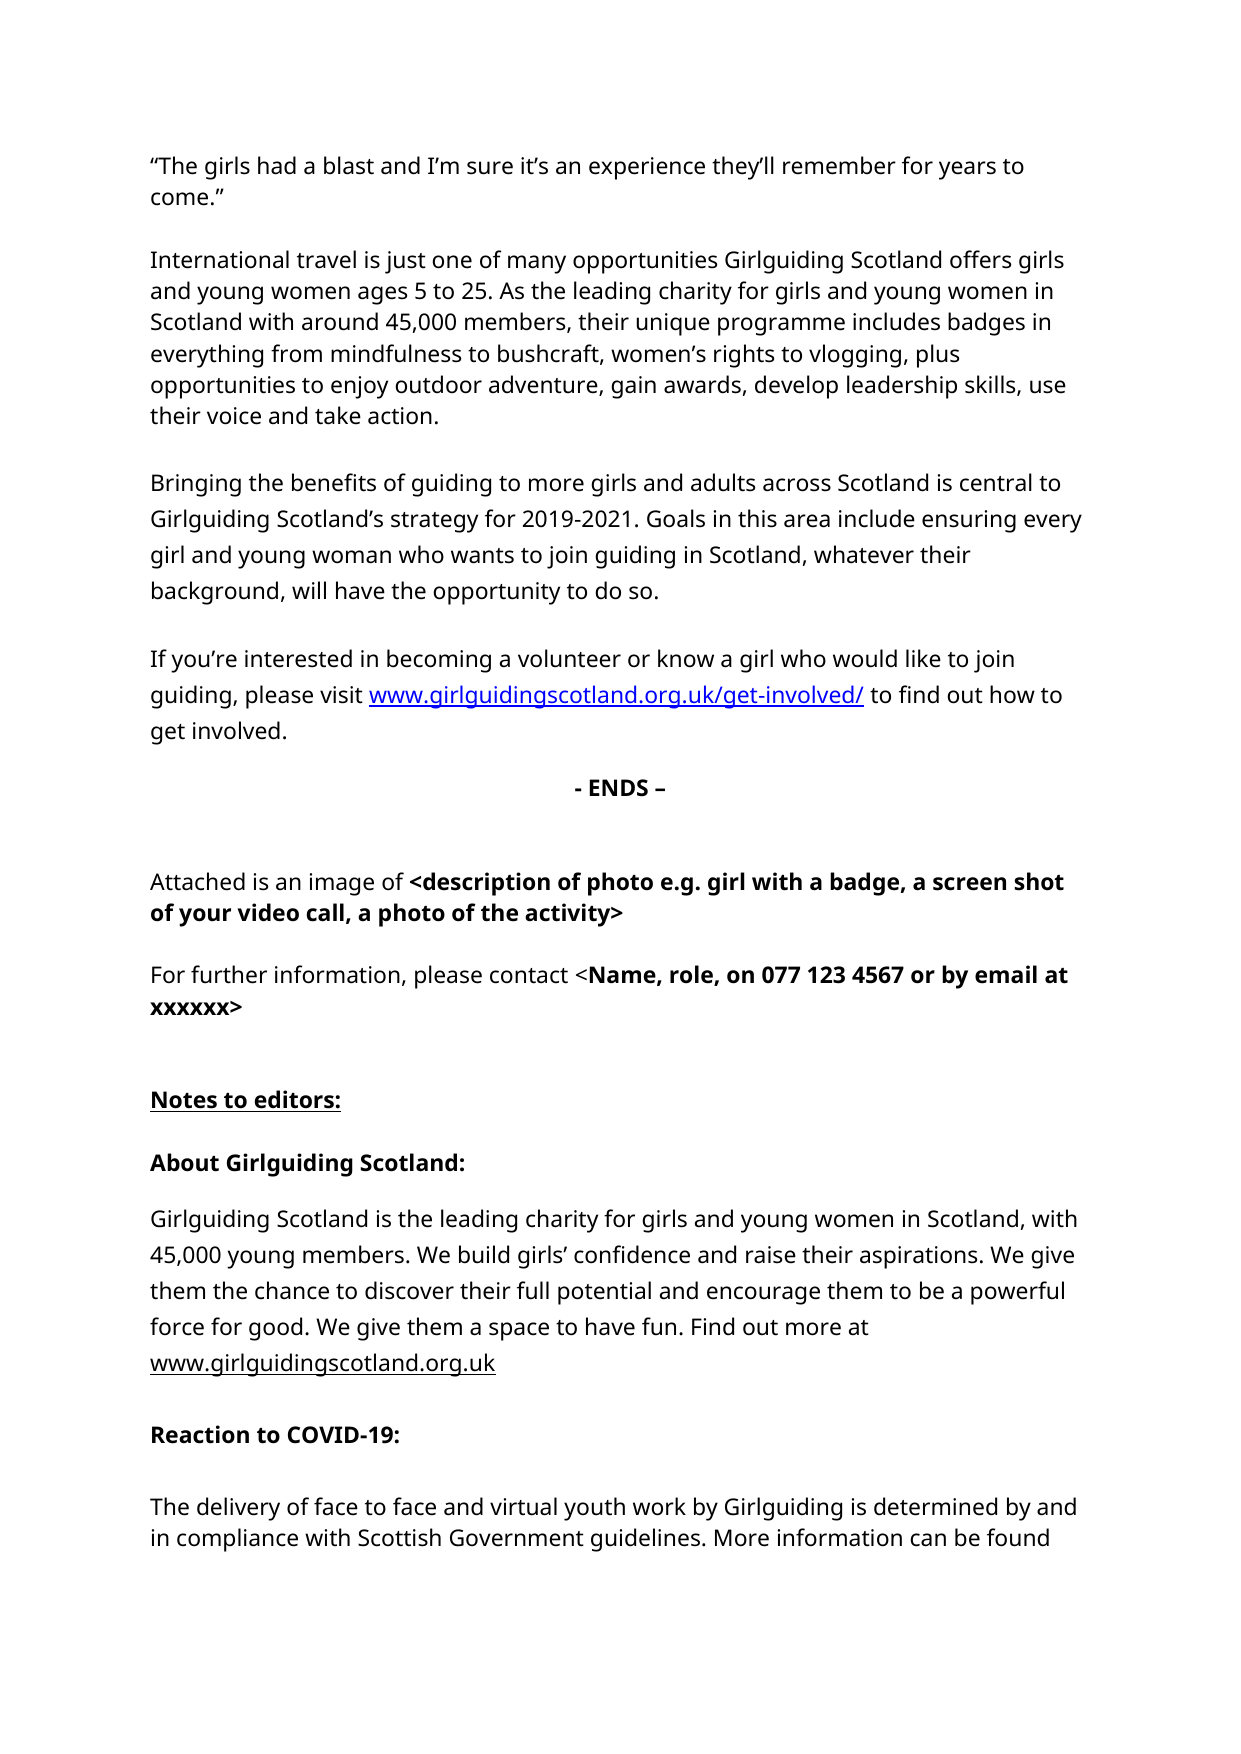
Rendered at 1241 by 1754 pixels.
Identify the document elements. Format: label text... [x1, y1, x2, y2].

text - ENDS – [150, 772, 1090, 803]
text If you’re interested in becoming a volunteer or know a girl who would like to join guiding, please visit www.girlguidingscotland.org.uk/get-involved/ to find out how to get involved. [150, 643, 1090, 746]
text Notes to editors: [150, 1084, 1090, 1115]
text Bringing the benefits of guiding to more girls and adults across Scotland is central to Girlguiding Scotland’s strategy for 2019-2021. Goals in this area include ensuring every girl and young woman who wants to join guiding in Scotland, whatever their background, will have the opportunity to do so. [150, 467, 1090, 639]
text International travel is just one of many opportunities Girlguiding Scotland offers girls and young women ages 5 to 25. As the leading charity for girls and young women in Scotland with around 45,000 members, their unique programme includes badges in everything from mindfulness to bushcraft, women’s rights to vlogging, plus opportunities to enjoy outdoor adventure, gain awards, develop leadership skills, use their voice and take action. [150, 244, 1090, 431]
text “The girls had a blast and I’m sure it’s an experience they’ll remember for years to come.” [150, 150, 1090, 212]
text About Girlguiding Scotland: [150, 1147, 1090, 1178]
text Reaction to COVID-19: [150, 1419, 1090, 1450]
text For further information, please contact <Name, role, on 077 123 4567 or by email at xxxxxx> [150, 959, 1090, 1022]
text Attached is an image of <description of photo e.g. girl with a badge, a screen shot of your video call, a photo of the activity> [150, 865, 1090, 928]
text Girlguiding Scotland is the leading charity for girls and young women in Scotland, with 45,000 young members. We build girls’ confidence and raise their aspirations. We give them the chance to discover their full potential and encourage them to be a powerful force for good. We give them a space to have fun. Find out more at www.girlguidingscotland.org.uk [150, 1203, 1090, 1378]
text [150, 1491, 1090, 1553]
